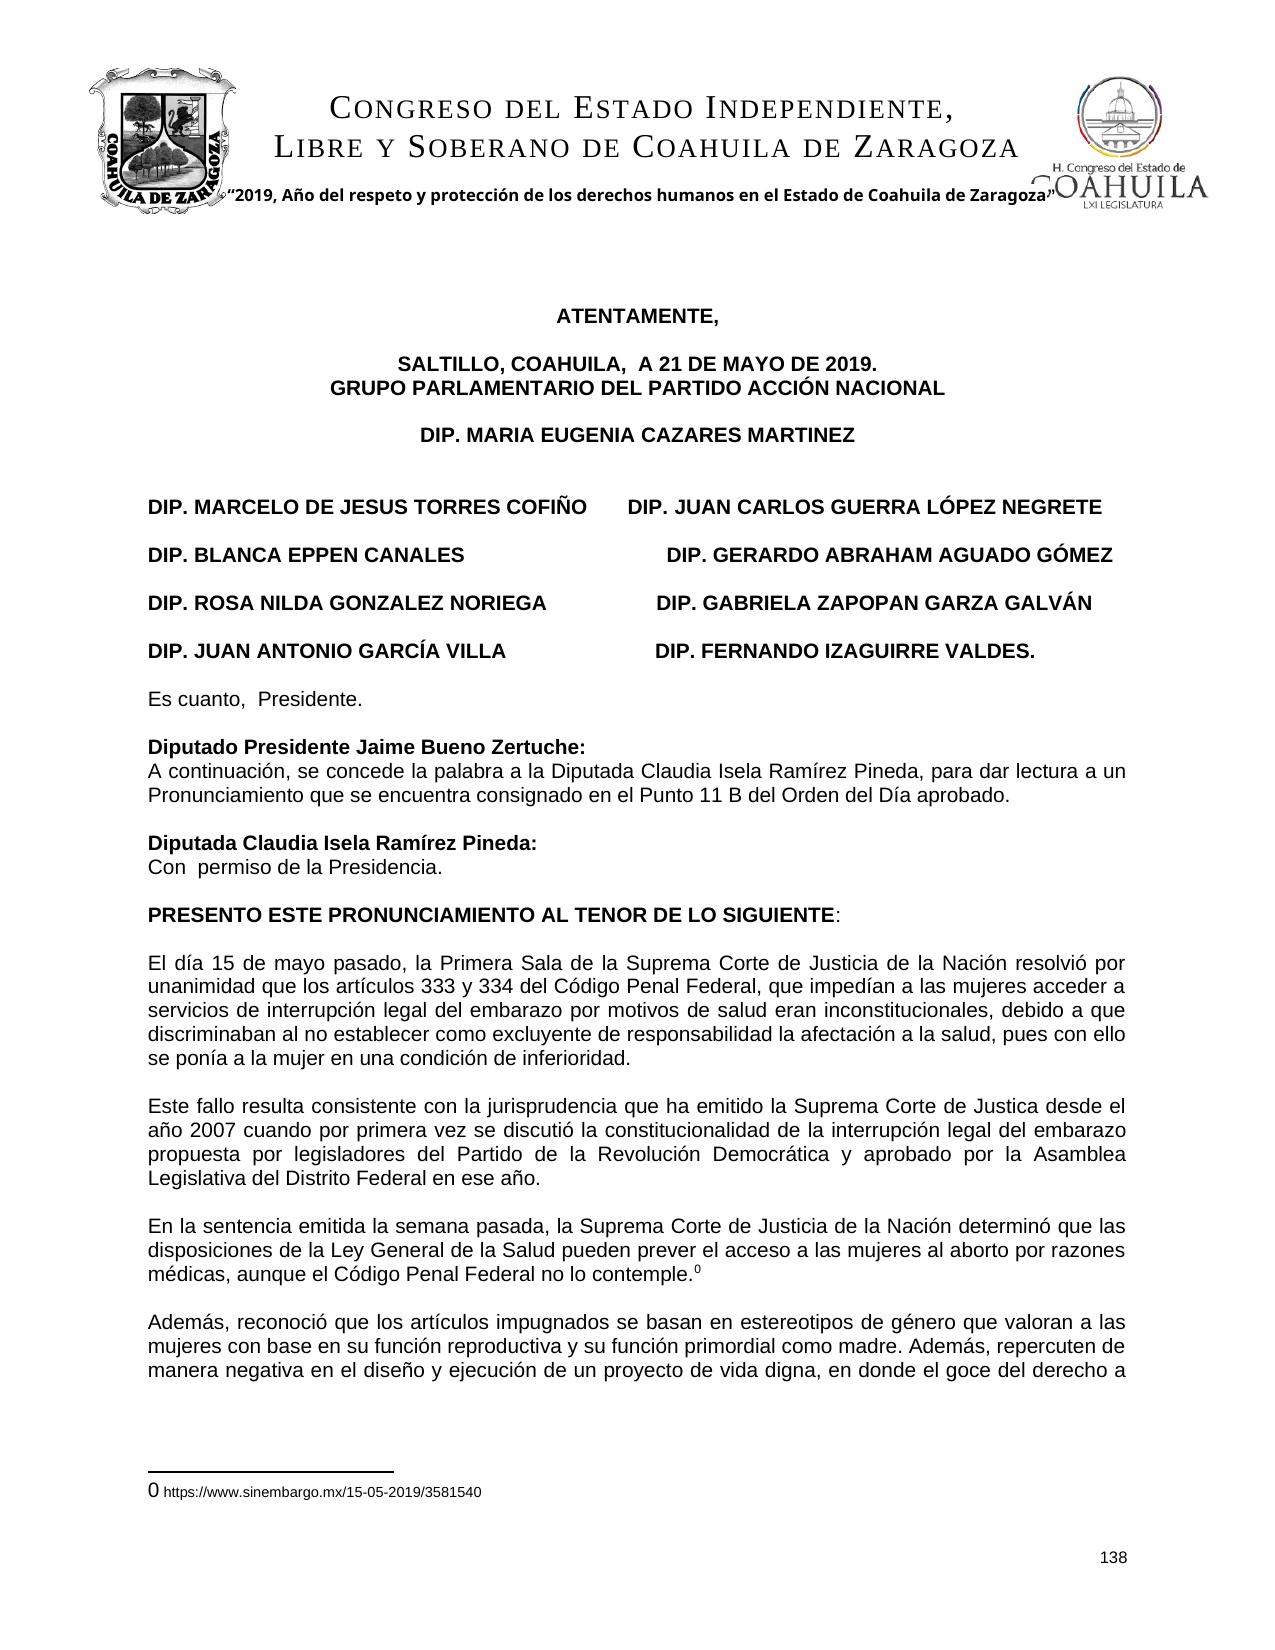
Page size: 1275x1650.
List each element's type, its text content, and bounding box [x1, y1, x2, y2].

text El día 15 de mayo pasado, la Primera Sala de la Suprema Corte de Justicia de la Nación resolvió por unanimidad que los artículos 333 y 334 del Código Penal Federal, que impedían a las mujeres acceder a servicios de interrupción legal del embarazo por motivos de salud eran inconstitucionales, debido a que discriminaban al no establecer como excluyente de responsabilidad la afectación a la salud, pues con ello se ponía a la mujer en una condición de inferioridad. [148, 950, 1127, 1070]
text DIP. MARCELO DE JESUS TORRES COFIÑO DIP. JUAN CARLOS GUERRA LÓPEZ NEGRETE [148, 495, 1127, 519]
text GRUPO PARLAMENTARIO DEL PARTIDO ACCIÓN NACIONAL [148, 375, 1127, 399]
text A continuación, se concede la palabra a la Diputada Claudia Isela Ramírez Pineda, para dar lectura a un Pronunciamiento que se encuentra consignado en el Punto 11 B del Orden del Día aprobado. [148, 759, 1127, 807]
text Es cuanto, Presidente. [148, 687, 1127, 711]
text Con permiso de la Presidencia. [148, 854, 1127, 878]
text Diputada Claudia Isela Ramírez Pineda: [148, 831, 1127, 854]
text Este fallo resulta consistente con la jurisprudencia que ha emitido la Suprema Corte de Justica desde el año 2007 cuando por primera vez se discutió la constitucionalidad de la interrupción legal del embarazo propuesta por legisladores del Partido de la Revolución Democrática y aprobado por la Asamblea Legislativa del Distrito Federal en ese año. [148, 1094, 1127, 1190]
text SALTILLO, COAHUILA, A 21 DE MAYO DE 2019. [148, 351, 1127, 375]
text DIP. ROSA NILDA GONZALEZ NORIEGA DIP. GABRIELA ZAPOPAN GARZA GALVÁN [148, 591, 1127, 615]
picture [88, 68, 237, 214]
text PRESENTO ESTE PRONUNCIAMIENTO AL TENOR DE LO SIGUIENTE: [148, 902, 1127, 926]
text DIP. BLANCA EPPEN CANALES DIP. GERARDO ABRAHAM AGUADO GÓMEZ [148, 543, 1181, 567]
text DIP. JUAN ANTONIO GARCÍA VILLA DIP. FERNANDO IZAGUIRRE VALDES. [148, 639, 1127, 663]
text Diputado Presidente Jaime Bueno Zertuche: [148, 735, 1127, 759]
text ATENTAMENTE, [148, 303, 1127, 327]
text En la sentencia emitida la semana pasada, la Suprema Corte de Justicia de la Nación determinó que las disposiciones de la Ley General de la Salud pueden prever el acceso a las mujeres al aborto por razones médicas, aunque el Código Penal Federal no lo contemple. [148, 1214, 1127, 1286]
picture [1020, 70, 1214, 214]
text DIP. MARIA EUGENIA CAZARES MARTINEZ [148, 423, 1127, 447]
